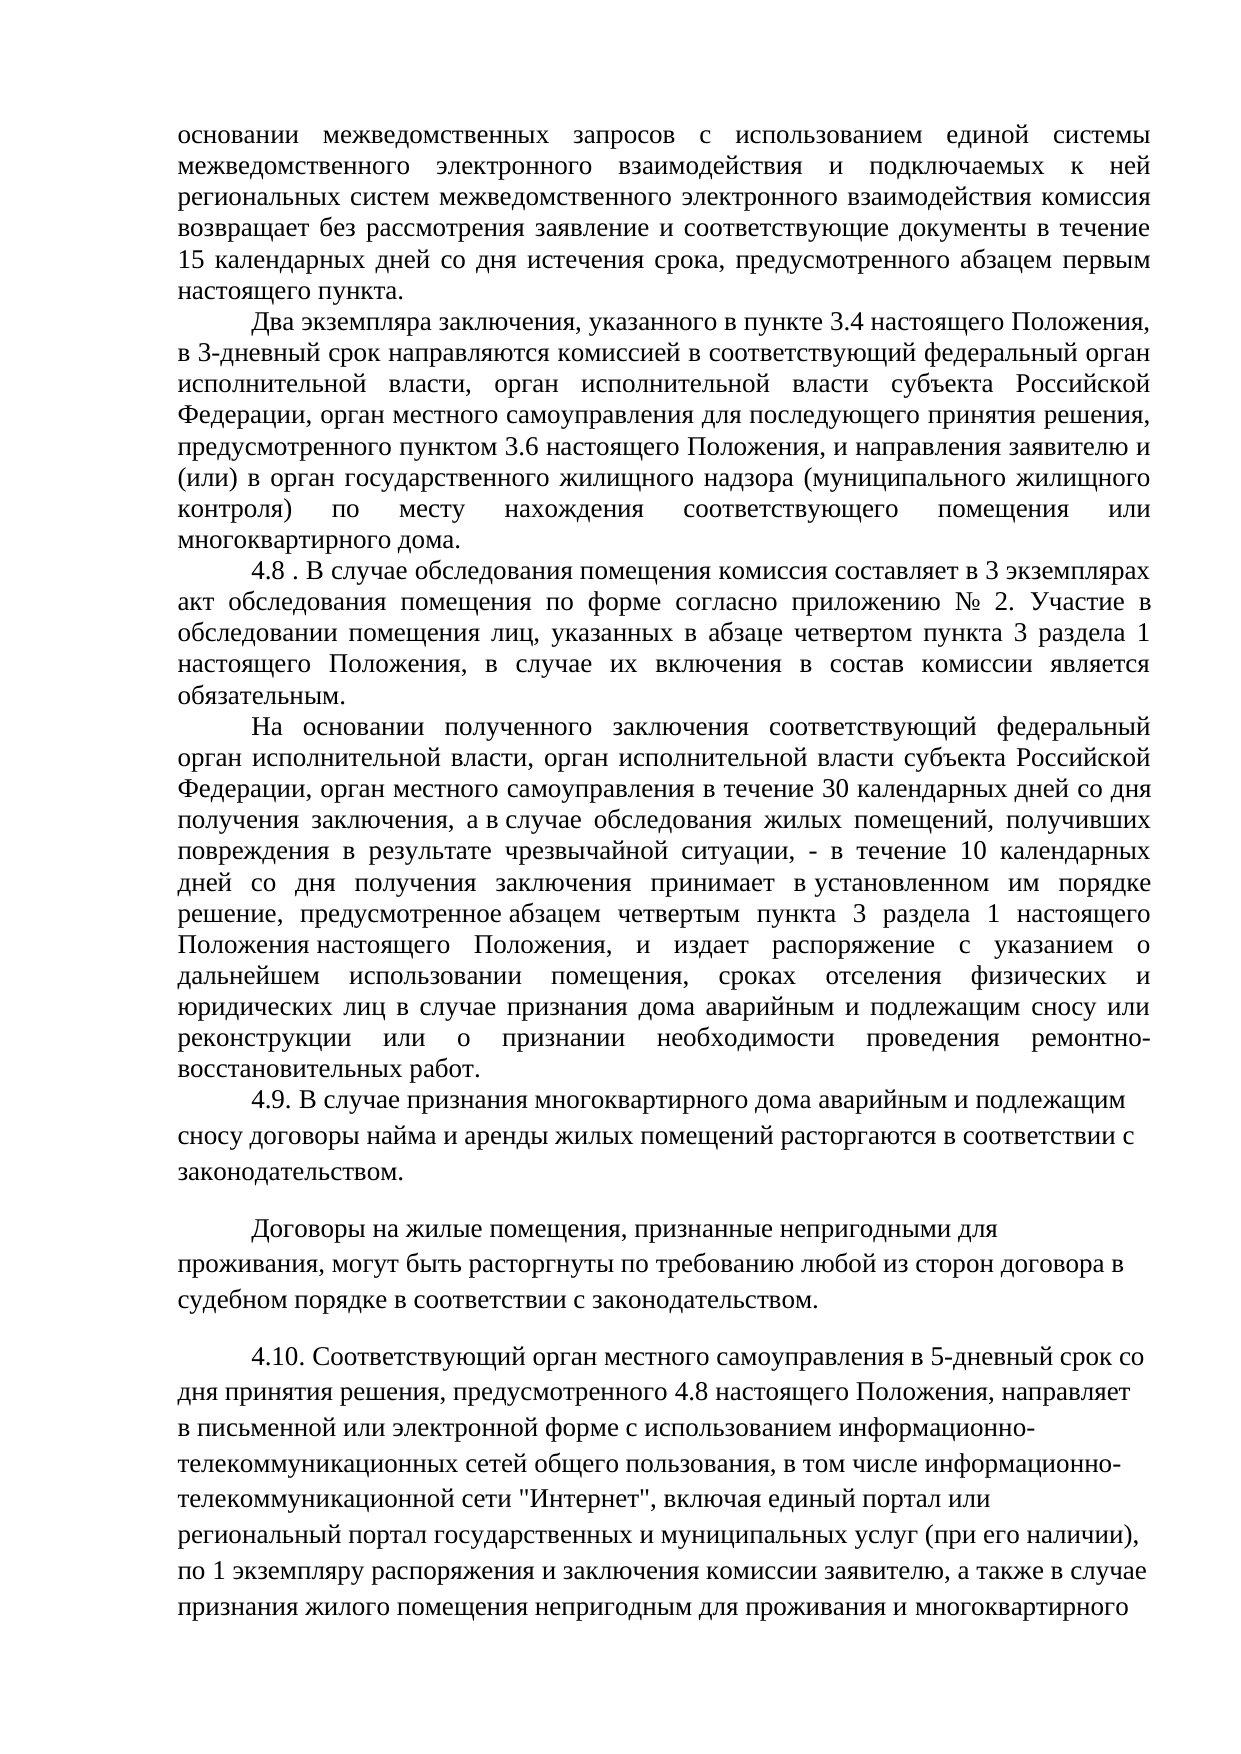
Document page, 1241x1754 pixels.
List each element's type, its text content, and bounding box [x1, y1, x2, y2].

text 4.8 . В случае обследования помещения комиссия составляет в 3 экземплярах акт обследования помещения по форме согласно приложению № 2. Участие в обследовании помещения лиц, указанных в абзаце четвертом пункта 3 раздела 1 настоящего Положения, в случае их включения в состав комиссии является обязательным. [177, 554, 1152, 710]
text Два экземпляра заключения, указанного в пункте 3.4 настоящего Положения, в 3-дневный срок направляются комиссией в соответствующий федеральный орган исполнительной власти, орган исполнительной власти субъекта Российской Федерации, орган местного самоуправления для последующего принятия решения, предусмотренного пунктом 3.6 настоящего Положения, и направления заявителю и (или) в орган государственного жилищного надзора (муниципального жилищного контроля) по месту нахождения соответствующего помещения или многоквартирного дома. [177, 305, 1152, 554]
text На основании полученного заключения соответствующий федеральный орган исполнительной власти, орган исполнительной власти субъекта Российской Федерации, орган местного самоуправления в течение 30 календарных дней со дня получения заключения, а в случае обследования жилых помещений, получивших повреждения в результате чрезвычайной ситуации, - в течение 10 календарных дней со дня получения заключения принимает в установленном им порядке решение, предусмотренное абзацем четвертым пункта 3 раздела 1 настоящего Положения настоящего Положения, и издает распоряжение с указанием о дальнейшем использовании помещения, сроках отселения физических и юридических лиц в случае признания дома аварийным и подлежащим сносу или реконструкции или о признании необходимости проведения ремонтно-восстановительных работ. [177, 710, 1152, 1084]
text 4.9. В случае признания многоквартирного дома аварийным и подлежащим сносу договоры найма и аренды жилых помещений расторгаются в соответствии с законодательством. [177, 1084, 1152, 1186]
text Договоры на жилые помещения, признанные непригодными для проживания, могут быть расторгнуты по требованию любой из сторон договора в судебном порядке в соответствии с законодательством. [177, 1212, 1152, 1314]
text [177, 118, 1152, 305]
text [177, 1340, 1152, 1621]
